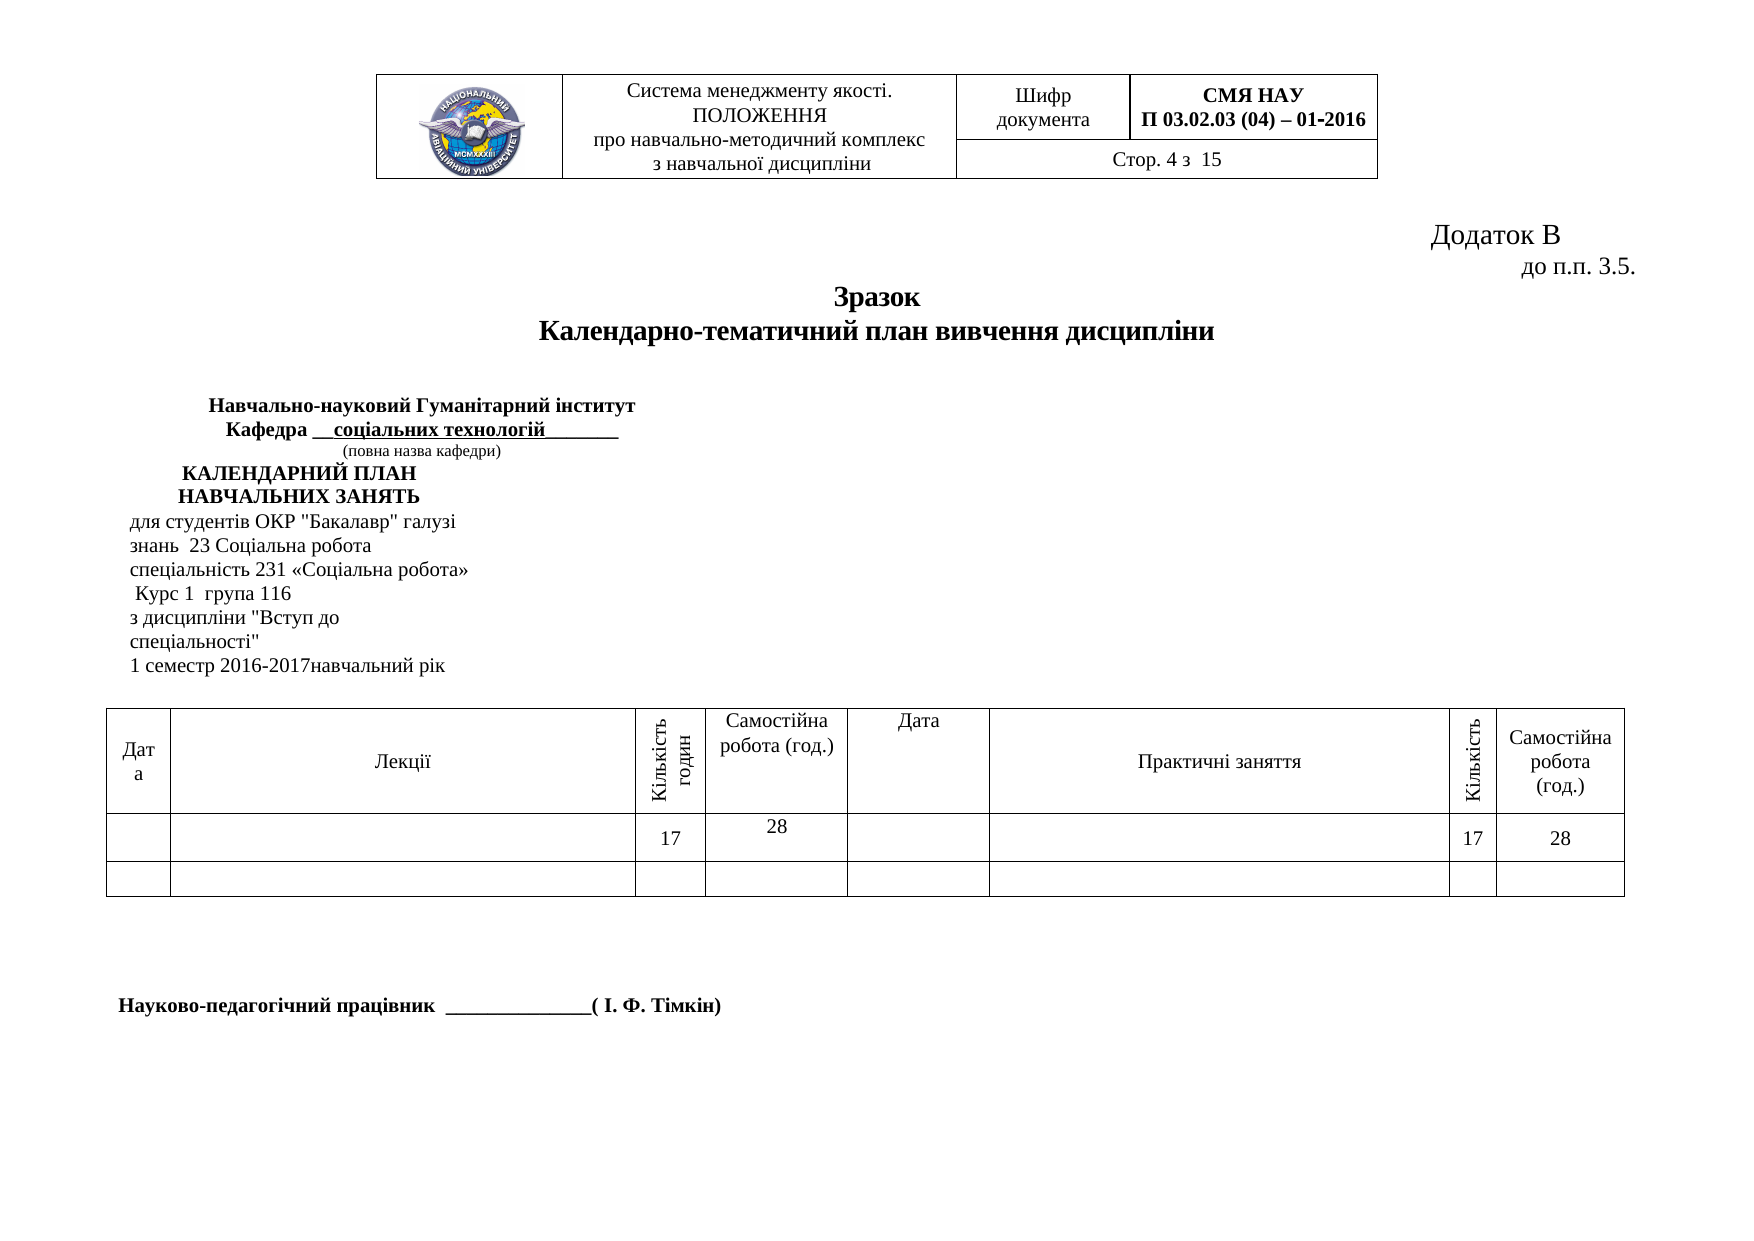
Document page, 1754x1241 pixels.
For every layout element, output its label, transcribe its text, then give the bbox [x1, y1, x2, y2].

table_cell [990, 814, 1449, 861]
subtitle Додаток В [118, 217, 1636, 251]
table_header Кількість годин [636, 709, 705, 813]
table_header Дата [107, 709, 170, 813]
table_cell 28 [706, 814, 847, 861]
table_header Навчально-науковий Гуманітарний інститут [107, 369, 737, 417]
text Календарно-тематичний план вивчення дисципліни [118, 313, 1636, 347]
table_cell 28 [1497, 814, 1624, 861]
table_cell 17 [636, 814, 705, 861]
table_cell [107, 814, 170, 861]
table_cell 1 семестр 2016-2017навчальний рік [118, 653, 480, 683]
table_cell з дисципліни "Вступ до спеціальності" [118, 605, 480, 653]
table_header Дата [848, 709, 989, 813]
table_header Лекції [171, 709, 635, 813]
text до п.п. 3.5. [118, 251, 1636, 279]
table_header Практичні заняття [990, 709, 1449, 813]
text Зразок [118, 279, 1636, 313]
picture [418, 84, 525, 176]
table_cell [1497, 862, 1624, 896]
table_header КАЛЕНДАРНИЙ ПЛАН НАВЧАЛЬНИХ ЗАНЯТЬ [118, 460, 480, 508]
table_cell [706, 862, 847, 896]
table_cell Кафедра __соціальних технологій_______ (повна назва кафедри) [107, 417, 737, 460]
table_header Самостійна робота (год.) [1497, 709, 1624, 813]
table_cell [171, 814, 635, 861]
table_cell [171, 862, 635, 896]
table_cell [107, 862, 170, 896]
table_cell [636, 862, 705, 896]
table_cell для студентів ОКР "Бакалавр" галузі знань 23 Соціальна робота спеціальність 231 «Соціальна робота» Курс 1 група 116 [118, 509, 480, 605]
table_cell [848, 814, 989, 861]
table_header Самостійна робота (год.) [706, 709, 847, 813]
table_header Кількість годин [1450, 709, 1496, 813]
table_cell [1450, 862, 1496, 896]
text Науково-педагогічний працівник ______________( І. Ф. Тімкін) [118, 993, 1636, 1017]
table_cell 17 [1450, 814, 1496, 861]
table_cell [848, 862, 989, 896]
table_cell [990, 862, 1449, 896]
